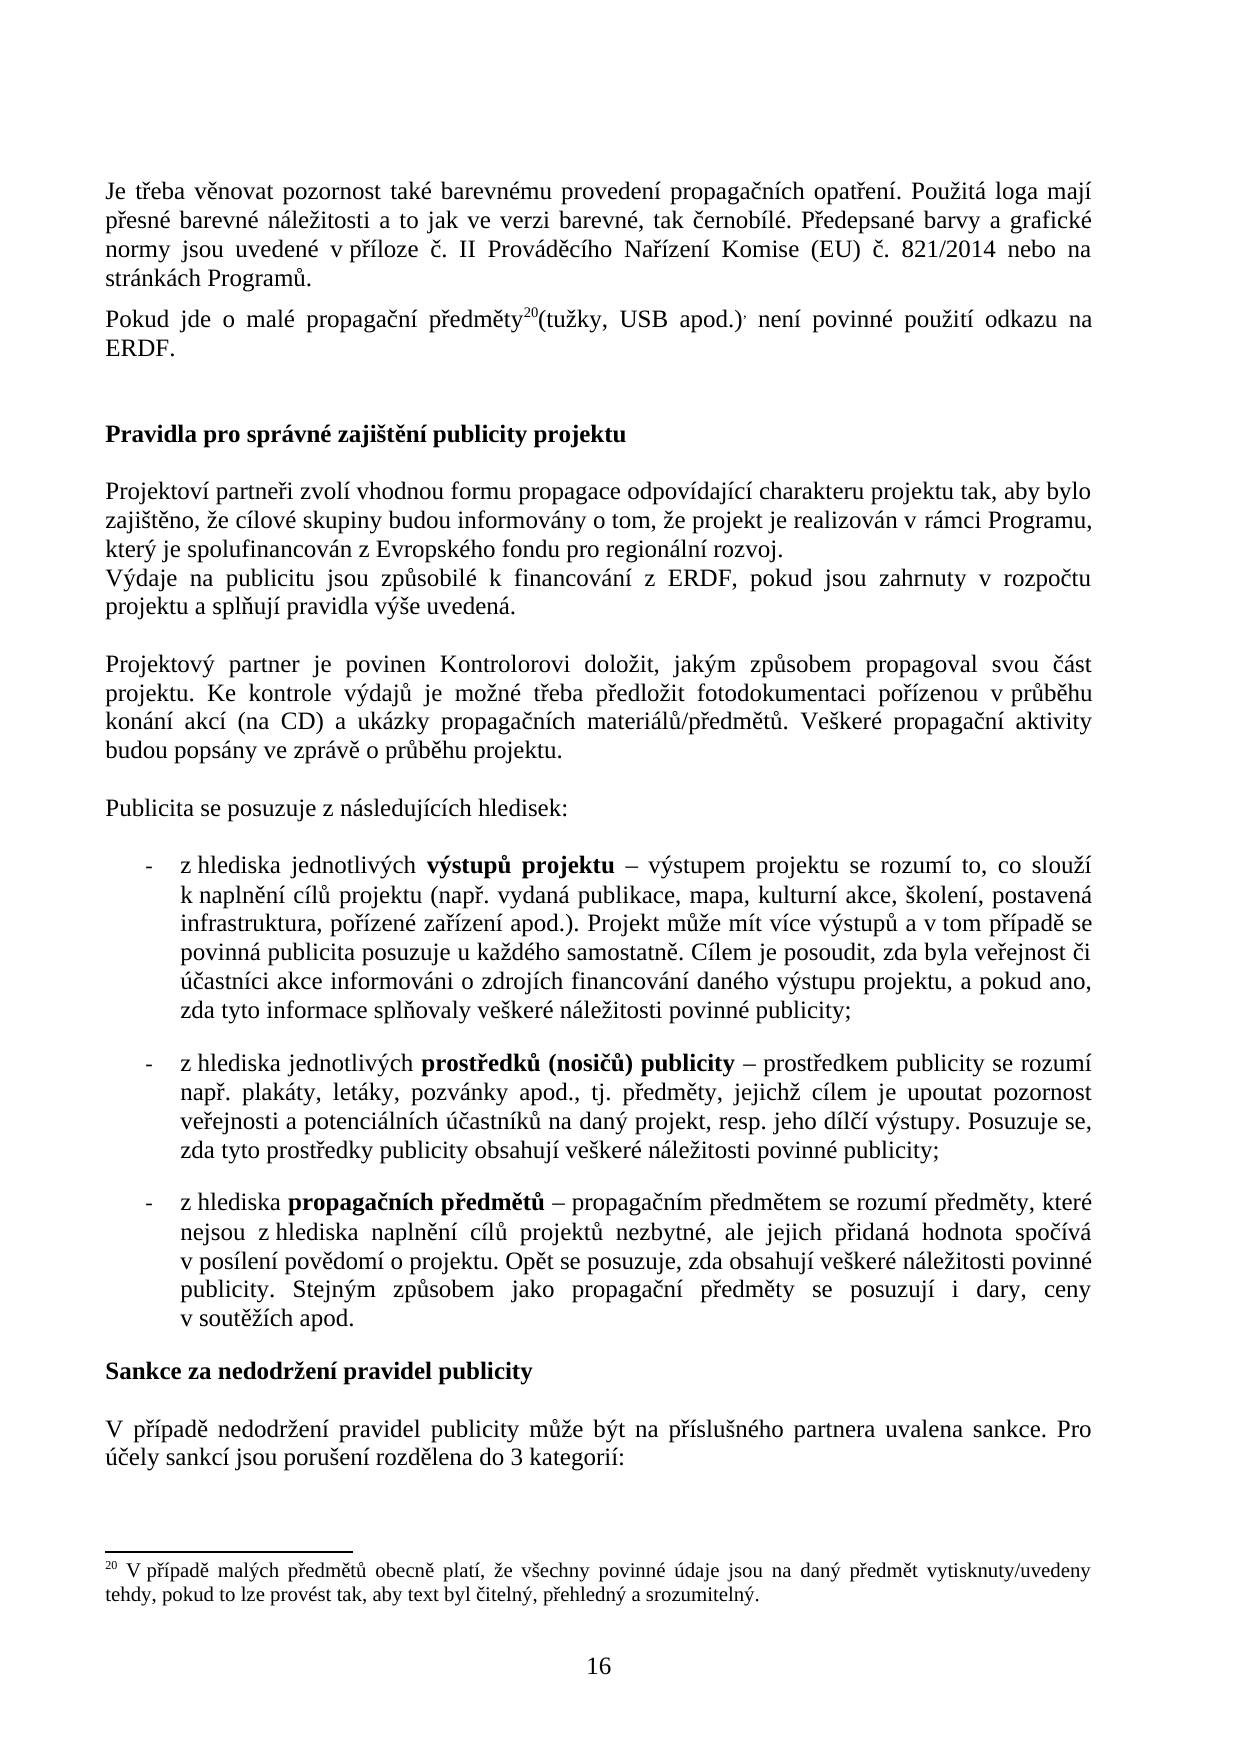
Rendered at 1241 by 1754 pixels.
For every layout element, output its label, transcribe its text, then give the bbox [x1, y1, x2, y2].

text Výdaje na publicitu jsou způsobilé k financování z ERDF, pokud jsou zahrnuty v rozpočtu projektu a splňují pravidla výše uvedená. [105, 563, 1092, 620]
text Je třeba věnovat pozornost také barevnému provedení propagačních opatření. Použitá loga mají přesné barevné náležitosti a to jak ve verzi barevné, tak černobílé. Předepsané barvy a grafické normy jsou uvedené v příloze č. II Prováděcího Nařízení Komise (EU) č. 821/2014 nebo na stránkách Programů. [105, 176, 1092, 291]
text Publicita se posuzuje z následujících hledisek: [105, 793, 1092, 821]
text Pravidla pro správné zajištění publicity projektu [105, 419, 1092, 448]
text V případě nedodržení pravidel publicity může být na příslušného partnera uvalena sankce. Pro účely sankcí jsou porušení rozdělena do 3 kategorií: [105, 1414, 1092, 1471]
list z hlediska jednotlivých výstupů projektu – výstupem projektu se rozumí to, co slouží k naplnění cílů projektu (např. vydaná publikace, mapa, kulturní akce, školení, postavená infrastruktura, pořízené zařízení apod.). Projekt může mít více výstupů a v tom případě se povinná publicita posuzuje u každého samostatně. Cílem je posoudit, zda byla veřejnost či účastníci akce informováni o zdrojích financování daného výstupu projektu, a pokud ano, zda tyto informace splňovaly veškeré náležitosti povinné publicity; [143, 850, 1092, 1023]
text Pokud jde o malé propagační předměty(tužky, USB apod.), není povinné použití odkazu na ERDF. [105, 304, 1092, 361]
text Projektový partner je povinen Kontrolorovi doložit, jakým způsobem propagoval svou část projektu. Ke kontrole výdajů je možné třeba předložit fotodokumentaci pořízenou v průběhu konání akcí (na CD) a ukázky propagačních materiálů/předmětů. Veškeré propagační aktivity budou popsány ve zprávě o průběhu projektu. [105, 649, 1092, 764]
text Sankce za nedodržení pravidel publicity [105, 1356, 1092, 1385]
list z hlediska jednotlivých prostředků (nosičů) publicity – prostředkem publicity se rozumí např. plakáty, letáky, pozvánky apod., tj. předměty, jejichž cílem je upoutat pozornost veřejnosti a potenciálních účastníků na daný projekt, resp. jeho dílčí výstupy. Posuzuje se, zda tyto prostředky publicity obsahují veškeré náležitosti povinné publicity; [143, 1048, 1092, 1163]
list z hlediska propagačních předmětů – propagačním předmětem se rozumí předměty, které nejsou z hlediska naplnění cílů projektů nezbytné, ale jejich přidaná hodnota spočívá v posílení povědomí o projektu. Opět se posuzuje, zda obsahují veškeré náležitosti povinné publicity. Stejným způsobem jako propagační předměty se posuzují i dary, ceny v soutěžích apod. [143, 1187, 1092, 1332]
text Projektoví partneři zvolí vhodnou formu propagace odpovídající charakteru projektu tak, aby bylo zajištěno, že cílové skupiny budou informovány o tom, že projekt je realizován v rámci Programu, který je spolufinancován z Evropského fondu pro regionální rozvoj. [105, 476, 1092, 563]
